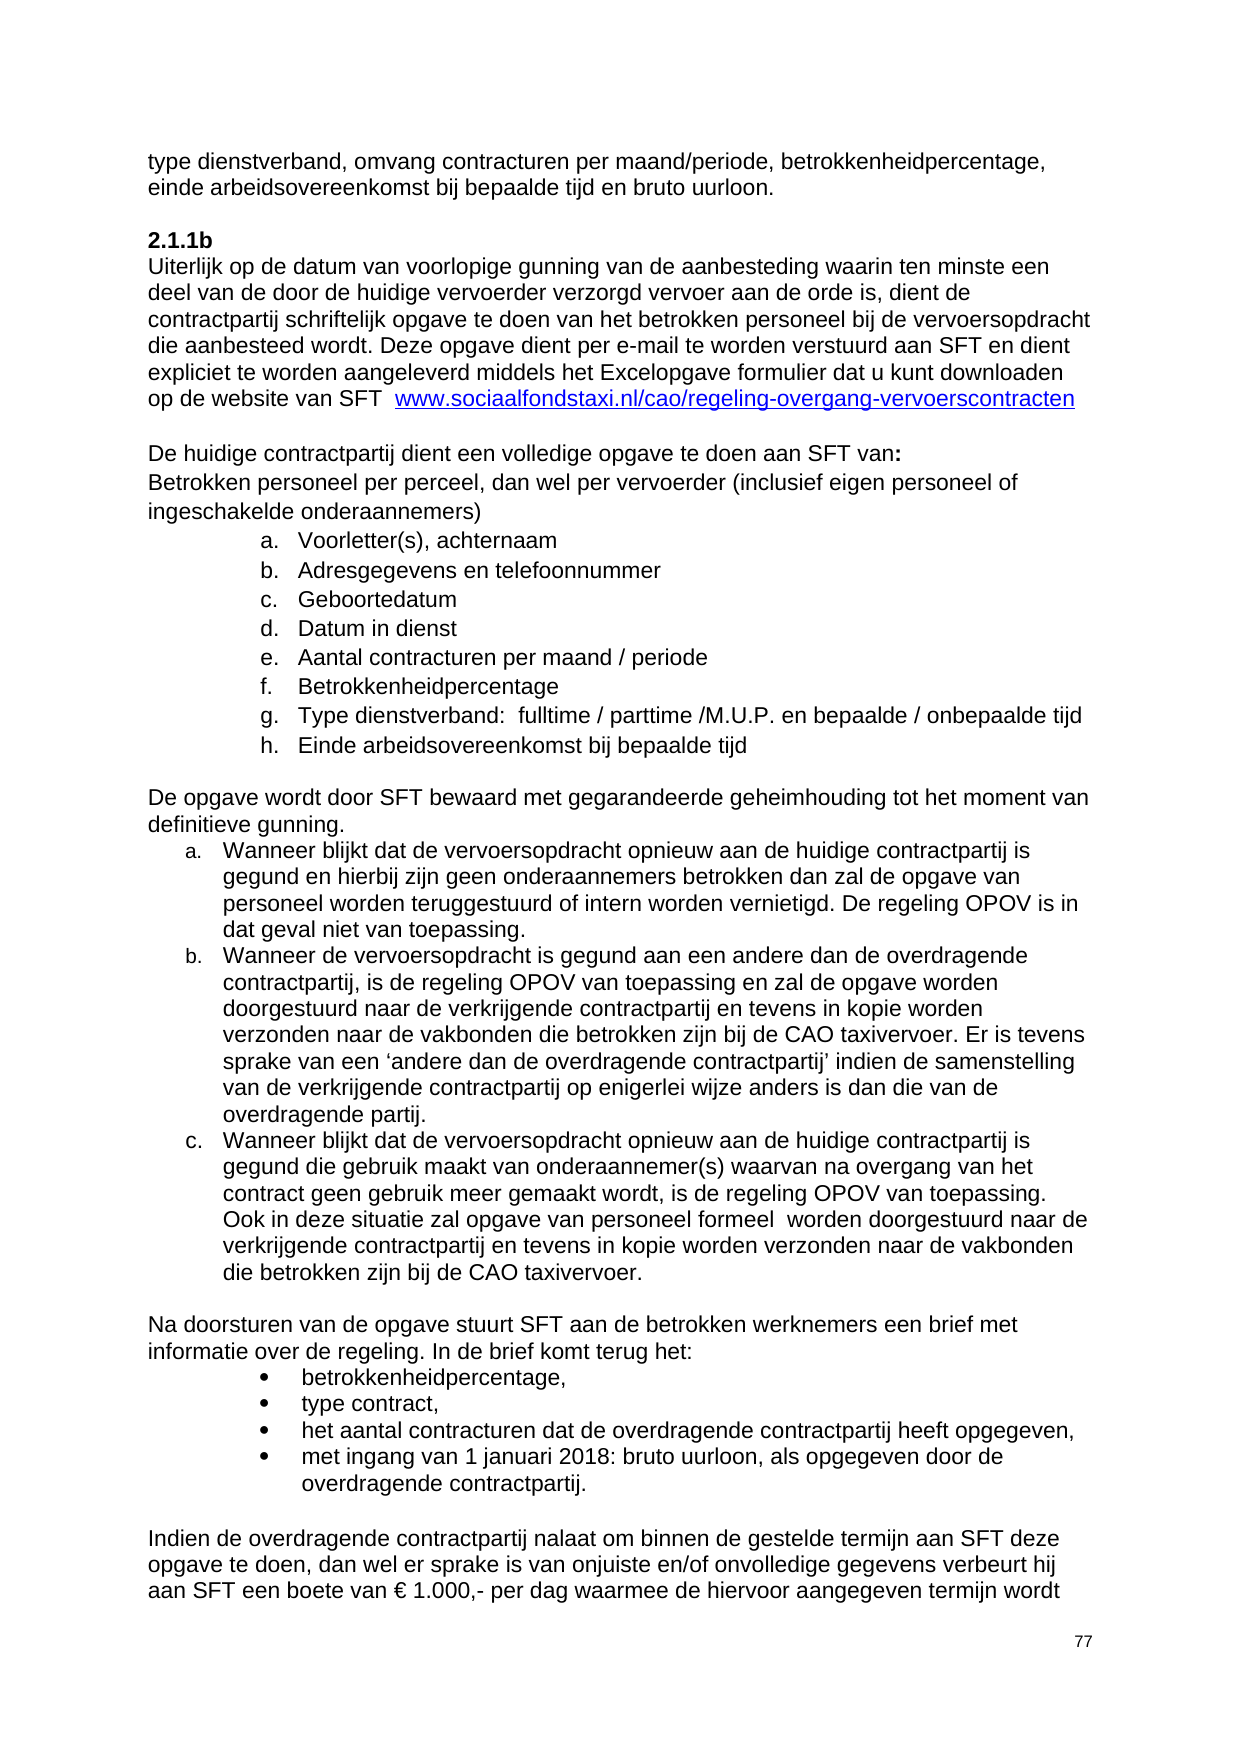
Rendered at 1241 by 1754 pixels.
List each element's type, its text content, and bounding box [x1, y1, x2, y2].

list Aantal contracturen per maand / periode [260, 641, 1093, 670]
list Adresgegevens en telefoonnummer [260, 554, 1093, 583]
list het aantal contracturen dat de overdragende contractpartij heeft opgegeven, [260, 1417, 1093, 1443]
text Betrokken personeel per perceel, dan wel per vervoerder (inclusief eigen personeel of ingeschakelde onderaannemers) [148, 466, 1093, 524]
text 2.1.1b [148, 227, 1093, 253]
list Datum in dienst [260, 612, 1093, 641]
text Uiterlijk op de datum van voorlopige gunning van de aanbesteding waarin ten minste een deel van de door de huidige vervoerder verzorgd vervoer aan de orde is, dient de contractpartij schriftelijk opgave te doen van het betrokken personeel bij de vervoersopdracht die aanbesteed wordt. Deze opgave dient per e-mail te worden verstuurd aan SFT en dient expliciet te worden aangeleverd middels het Excelopgave formulier dat u kunt downloaden op de website van SFT www.sociaalfondstaxi.nl/cao/regeling-overgang-vervoerscontracten [148, 253, 1093, 411]
list Voorletter(s), achternaam [260, 524, 1093, 554]
list Einde arbeidsovereenkomst bij bepaalde tijd [260, 729, 1093, 758]
list Betrokkenheidpercentage [260, 670, 1093, 699]
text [148, 1524, 1093, 1604]
list Geboortedatum [260, 583, 1093, 612]
text Na doorsturen van de opgave stuurt SFT aan de betrokken werknemers een brief met informatie over de regeling. In de brief komt terug het: [148, 1311, 1093, 1364]
text De opgave wordt door SFT bewaard met gegarandeerde geheimhouding tot het moment van definitieve gunning. [148, 784, 1093, 837]
list Wanneer blijkt dat de vervoersopdracht opnieuw aan de huidige contractpartij is gegund en hierbij zijn geen onderaannemers betrokken dan zal de opgave van personeel worden teruggestuurd of intern worden vernietigd. De regeling OPOV is in dat geval niet van toepassing. [185, 837, 1093, 942]
list type contract, [260, 1390, 1093, 1417]
list Wanneer de vervoersopdracht is gegund aan een andere dan de overdragende contractpartij, is de regeling OPOV van toepassing en zal de opgave worden doorgestuurd naar de verkrijgende contractpartij en tevens in kopie worden verzonden naar de vakbonden die betrokken zijn bij de CAO taxivervoer. Er is tevens sprake van een ‘andere dan de overdragende contractpartij’ indien de samenstelling van de verkrijgende contractpartij op enigerlei wijze anders is dan die van de overdragende partij. [185, 942, 1093, 1127]
text De huidige contractpartij dient een volledige opgave te doen aan SFT van: [148, 440, 1093, 466]
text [148, 148, 1093, 200]
list betrokkenheidpercentage, [260, 1364, 1093, 1390]
list Type dienstverband: fulltime / parttime /M.U.P. en bepaalde / onbepaalde tijd [260, 699, 1093, 729]
list Wanneer blijkt dat de vervoersopdracht opnieuw aan de huidige contractpartij is gegund die gebruik maakt van onderaannemer(s) waarvan na overgang van het contract geen gebruik meer gemaakt wordt, is de regeling OPOV van toepassing. Ook in deze situatie zal opgave van personeel formeel worden doorgestuurd naar de verkrijgende contractpartij en tevens in kopie worden verzonden naar de vakbonden die betrokken zijn bij de CAO taxivervoer. [185, 1127, 1093, 1285]
list met ingang van 1 januari 2018: bruto uurloon, als opgegeven door de overdragende contractpartij. [260, 1443, 1093, 1496]
